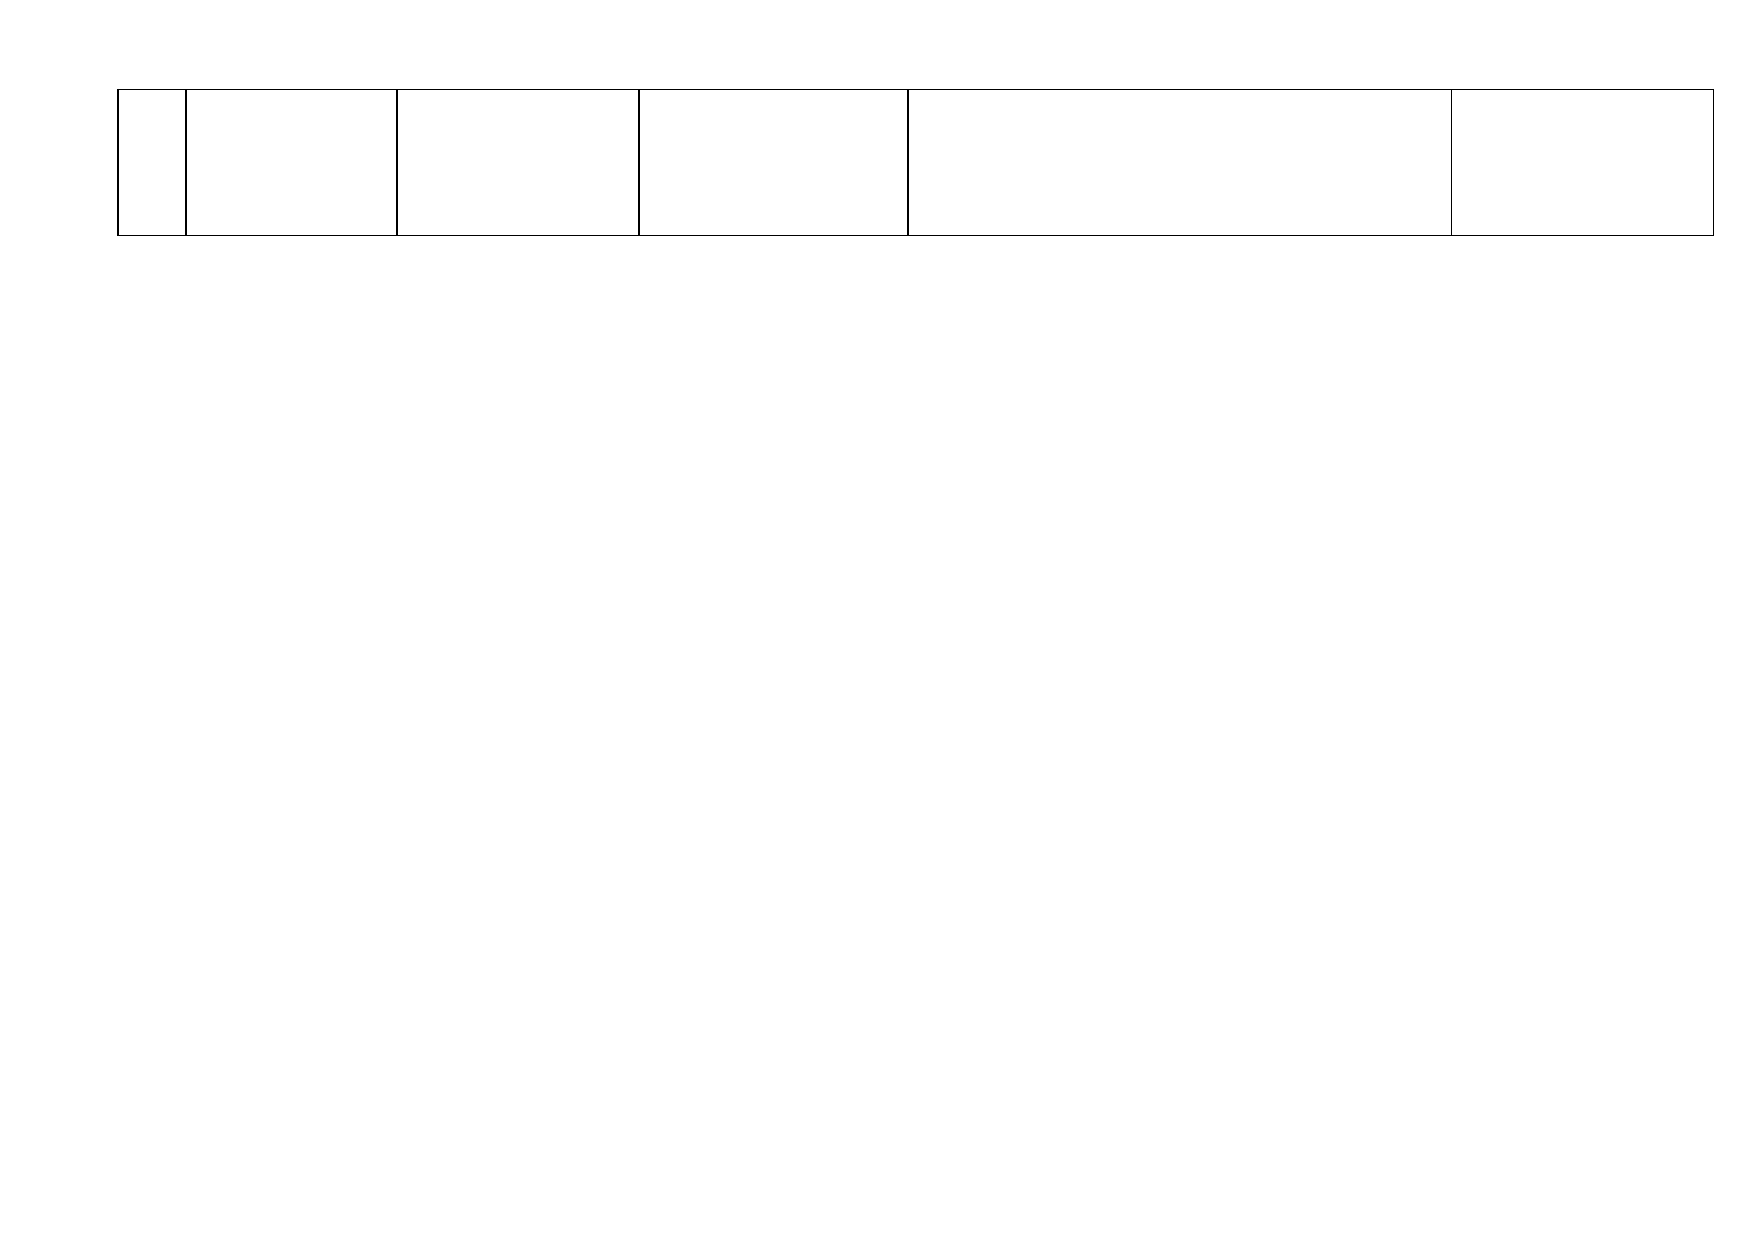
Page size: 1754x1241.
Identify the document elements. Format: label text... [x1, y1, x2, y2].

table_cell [187, 90, 396, 234]
table_cell [640, 90, 907, 234]
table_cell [398, 90, 638, 234]
table_cell . [119, 90, 185, 234]
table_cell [1452, 90, 1713, 234]
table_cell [909, 90, 1451, 234]
